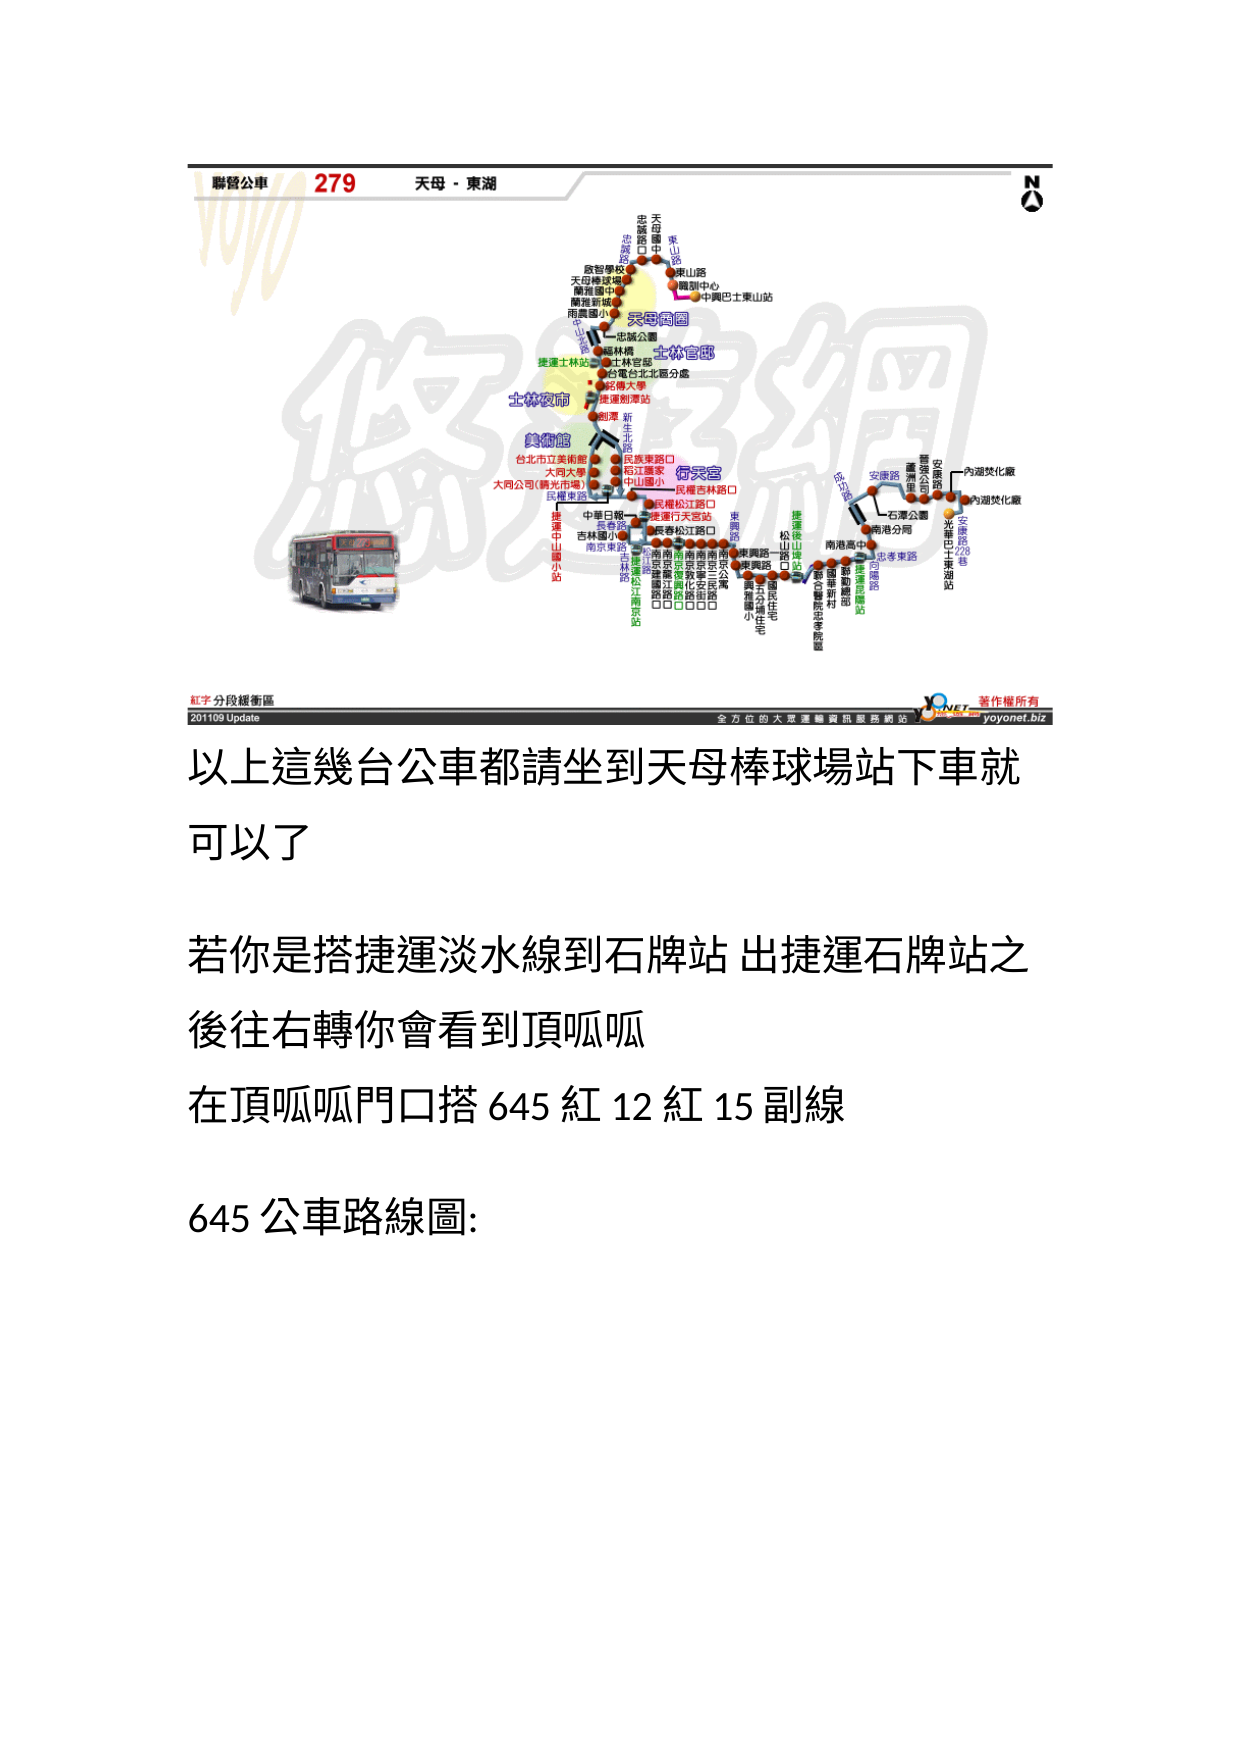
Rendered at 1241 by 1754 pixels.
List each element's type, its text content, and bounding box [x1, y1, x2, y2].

picture [187, 164, 1053, 725]
text 在頂呱呱門口搭645 紅12 紅15副線 [187, 1064, 1053, 1139]
text 若你是搭捷運淡水線到石牌站 出捷運石牌站之後往右轉你會看到頂呱呱 [187, 914, 1053, 1064]
text 645公車路線圖: [187, 1177, 1053, 1252]
text 以上這幾台公車都請坐到天母棒球場站下車就可以了 [187, 727, 1053, 877]
